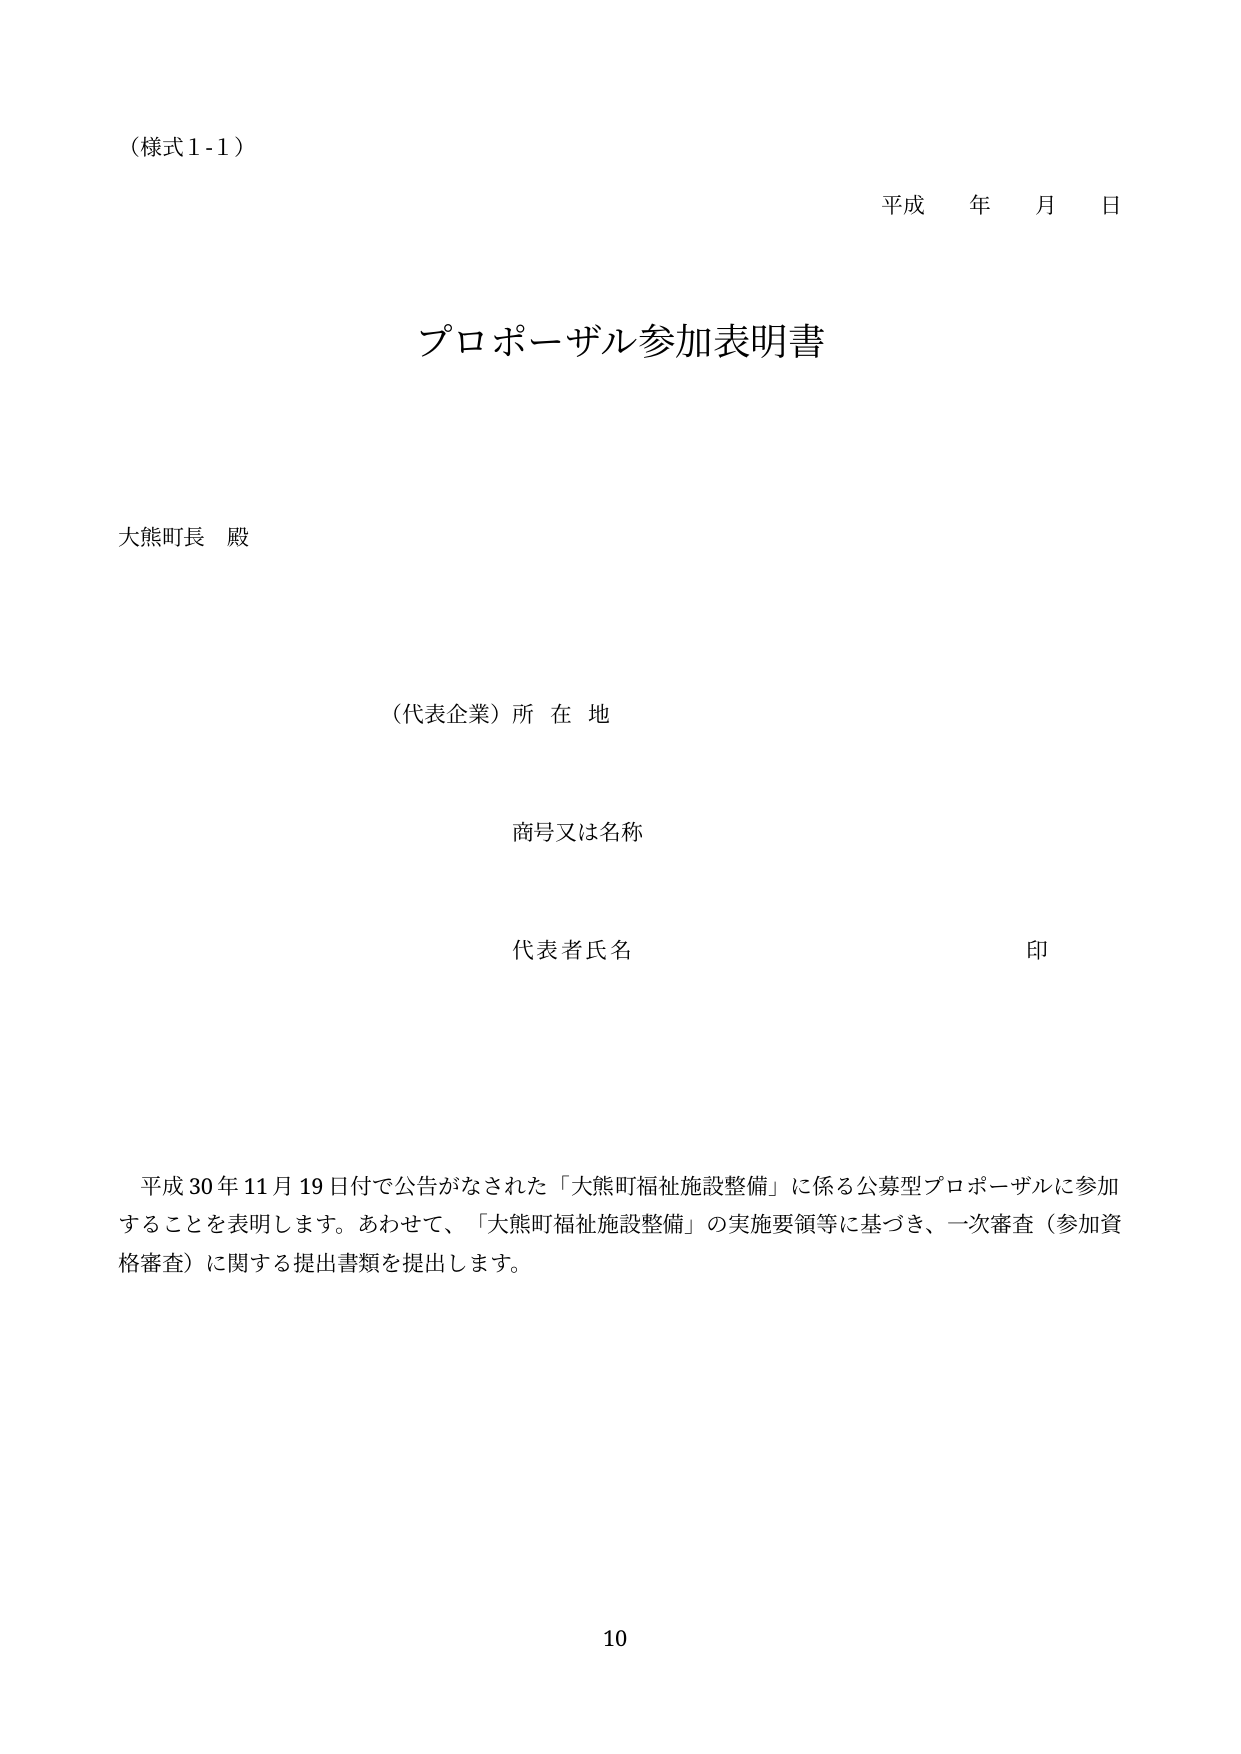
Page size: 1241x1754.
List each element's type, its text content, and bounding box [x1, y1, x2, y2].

text 大熊町長 殿 [118, 519, 1122, 553]
text （代表企業）所在地 [381, 696, 1122, 730]
text 平成30年11月19日付で公告がなされた「大熊町福祉施設整備」に係る公募型プロポーザルに参加することを表明します。あわせて、「大熊町福祉施設整備」の実施要領等に基づき、一次審査（参加資格審査）に関する提出書類を提出します。 [118, 1168, 1122, 1279]
text 商号又は名称 [512, 814, 1122, 848]
text プロポーザル参加表明書 [118, 305, 1122, 373]
text 平成 年 月 日 [118, 187, 1122, 221]
text 代表者氏名 印 [512, 932, 1122, 966]
text （様式１-１） [118, 130, 1122, 162]
